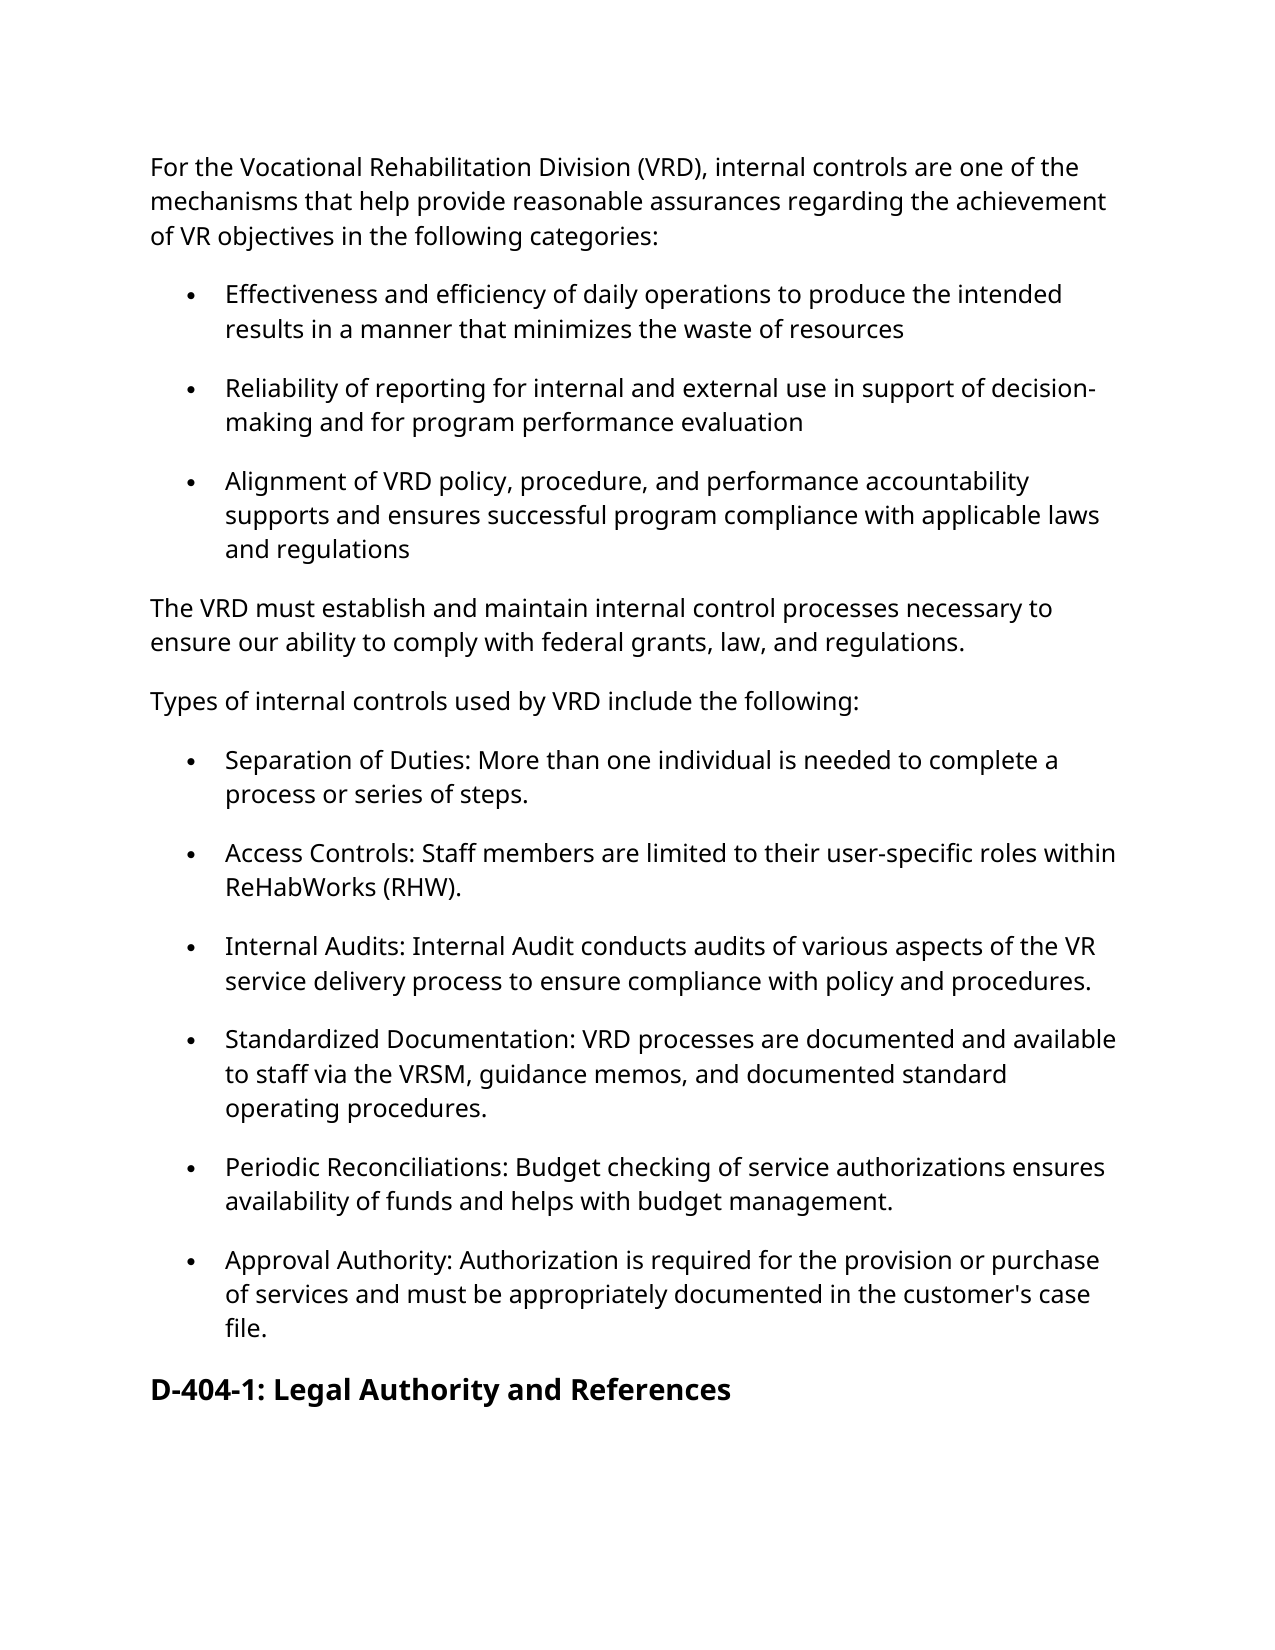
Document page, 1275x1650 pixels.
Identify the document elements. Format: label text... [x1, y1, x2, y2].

list Alignment of VRD policy, procedure, and performance accountability supports and ensures successful program compliance with applicable laws and regulations [187, 463, 1125, 566]
list Approval Authority: Authorization is required for the provision or purchase of services and must be appropriately documented in the customer's case file. [187, 1242, 1125, 1345]
subtitle D-404-1: Legal Authority and References [150, 1370, 1125, 1409]
text Types of internal controls used by VRD include the following: [150, 684, 1125, 718]
list Access Controls: Staff members are limited to their user-specific roles within ReHabWorks (RHW). [187, 836, 1125, 904]
text For the Vocational Rehabilitation Division (VRD), internal controls are one of the mechanisms that help provide reasonable assurances regarding the achievement of VR objectives in the following categories: [150, 150, 1125, 252]
list Separation of Duties: More than one individual is needed to complete a process or series of steps. [187, 743, 1125, 811]
list Internal Audits: Internal Audit conducts audits of various aspects of the VR service delivery process to ensure compliance with policy and procedures. [187, 929, 1125, 997]
list Reliability of reporting for internal and external use in support of decision-making and for program performance evaluation [187, 370, 1125, 438]
list Periodic Reconciliations: Budget checking of service authorizations ensures availability of funds and helps with budget management. [187, 1149, 1125, 1217]
text The VRD must establish and maintain internal control processes necessary to ensure our ability to comply with federal grants, law, and regulations. [150, 591, 1125, 659]
list Standardized Documentation: VRD processes are documented and available to staff via the VRSM, guidance memos, and documented standard operating procedures. [187, 1022, 1125, 1124]
list Effectiveness and efficiency of daily operations to produce the intended results in a manner that minimizes the waste of resources [187, 277, 1125, 345]
